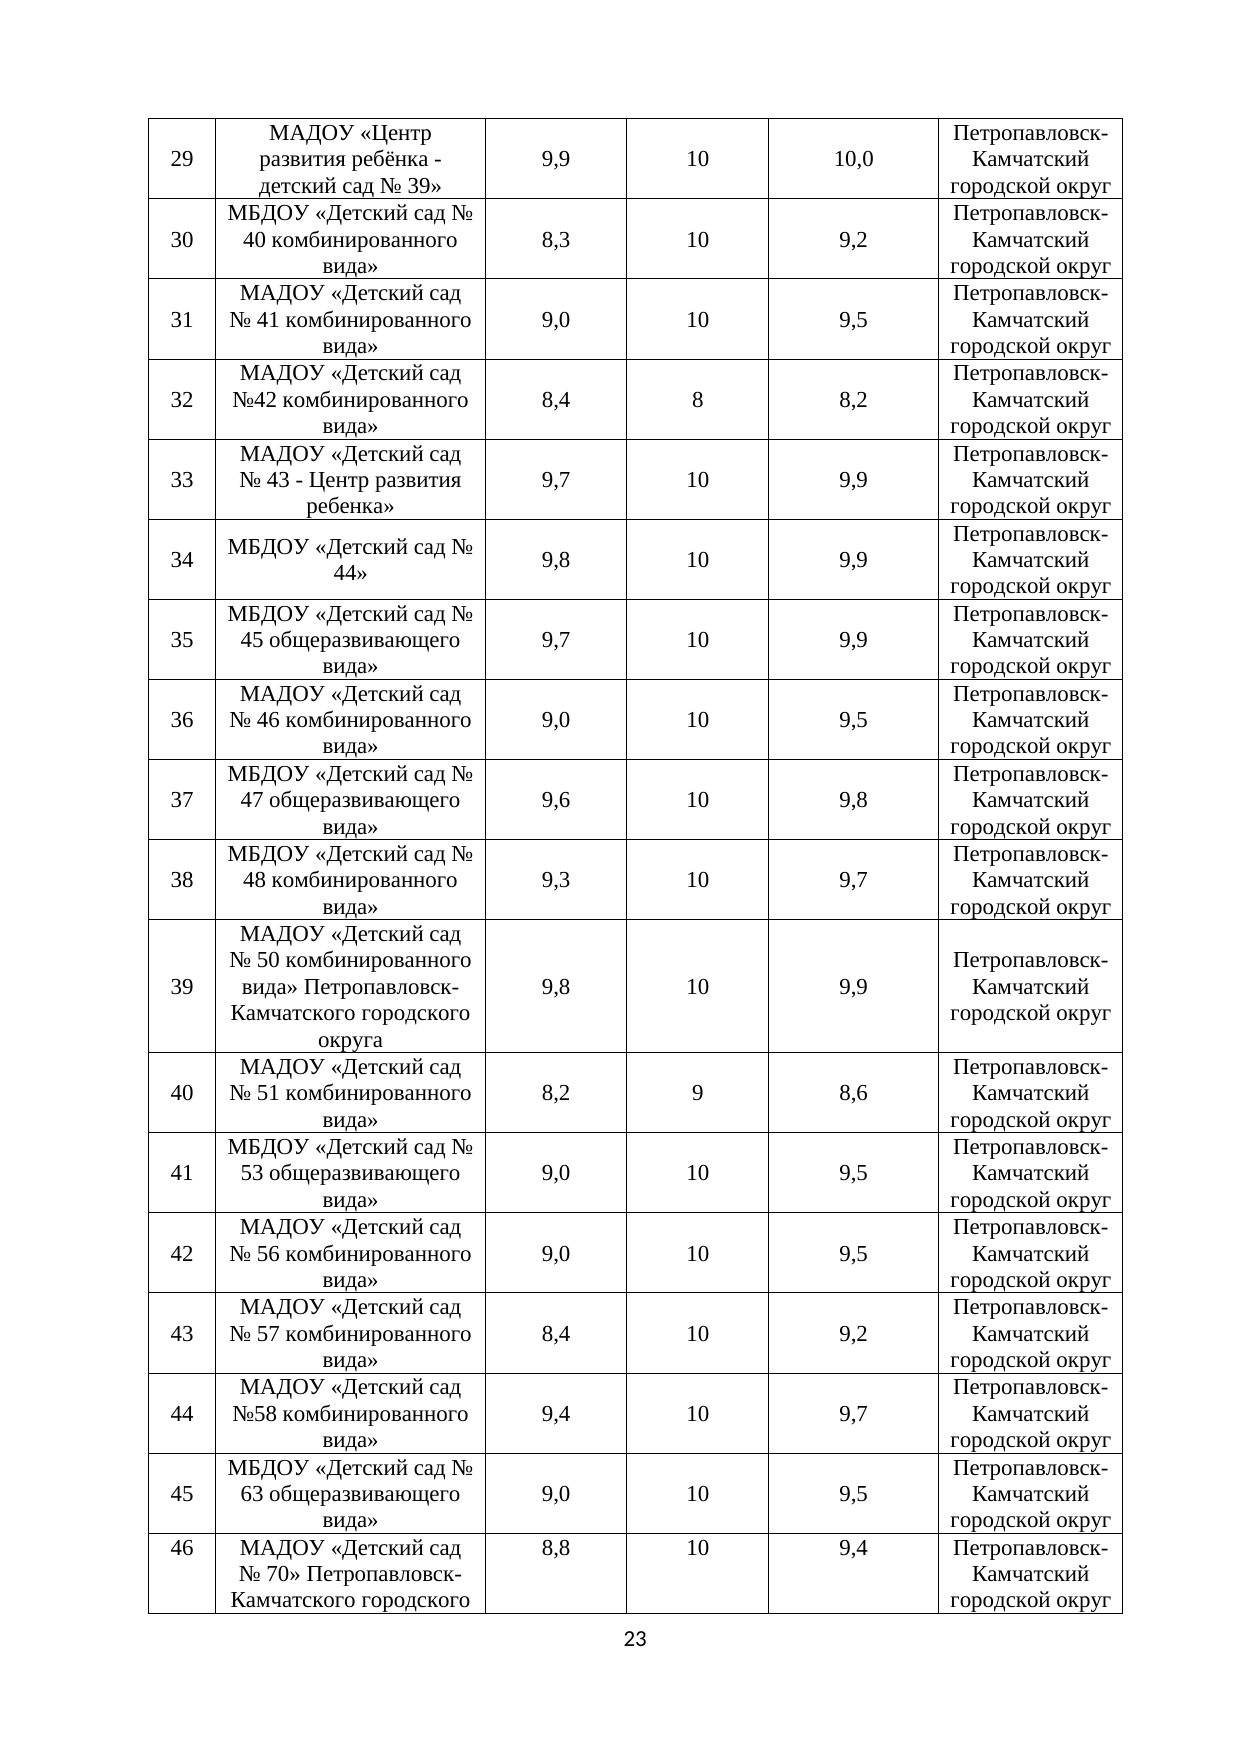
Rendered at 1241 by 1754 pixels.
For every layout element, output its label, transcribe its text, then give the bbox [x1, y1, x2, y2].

table_cell 10 [627, 600, 768, 679]
table_cell МАДОУ «Детский сад №58 комбинированного вида» [216, 1374, 485, 1452]
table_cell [216, 1534, 485, 1613]
table_cell МБДОУ «Детский сад № 53 общеразвивающего вида» [216, 1133, 485, 1212]
table_cell 10 [627, 119, 768, 198]
table_cell 43 [149, 1293, 215, 1372]
table_cell МАДОУ «Центр развития ребёнка - детский сад № 39» [216, 119, 485, 198]
table_cell 40 [149, 1053, 215, 1132]
table_cell 9,9 [769, 440, 938, 519]
table_cell 9,9 [486, 119, 626, 198]
table_cell МБДОУ «Детский сад № 45 общеразвивающего вида» [216, 600, 485, 679]
table_cell 46 [149, 1534, 215, 1613]
table_cell МБДОУ «Детский сад № 48 комбинированного вида» [216, 840, 485, 919]
table_cell 45 [149, 1454, 215, 1533]
table_cell 10 [627, 760, 768, 839]
table_cell 9,7 [486, 440, 626, 519]
table_cell Петропавловск-Камчатский городской округ [939, 920, 1122, 1052]
table_cell 33 [149, 440, 215, 519]
table_cell Петропавловск-Камчатский городской округ [939, 360, 1122, 438]
table_cell Петропавловск-Камчатский городской округ [939, 1213, 1122, 1292]
table_cell 9,5 [769, 1133, 938, 1212]
table_cell 10 [627, 1454, 768, 1533]
table_cell 38 [149, 840, 215, 919]
table_cell МАДОУ «Детский сад № 51 комбинированного вида» [216, 1053, 485, 1132]
table_cell 37 [149, 760, 215, 839]
table_cell 9,4 [769, 1534, 938, 1613]
table_cell 9,0 [486, 279, 626, 358]
table_cell 9,4 [486, 1374, 626, 1452]
table_cell 9,9 [769, 520, 938, 599]
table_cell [939, 1534, 1122, 1613]
table_cell 10 [627, 840, 768, 919]
table_cell 8,6 [769, 1053, 938, 1132]
table_cell МАДОУ «Детский сад №42 комбинированного вида» [216, 360, 485, 438]
table_cell 9,2 [769, 1293, 938, 1372]
table_cell 8 [627, 360, 768, 438]
table_cell 9,5 [769, 1213, 938, 1292]
table_cell 9,9 [769, 600, 938, 679]
table_cell 8,8 [486, 1534, 626, 1613]
table_cell 9,7 [769, 1374, 938, 1452]
table_cell Петропавловск-Камчатский городской округ [939, 840, 1122, 919]
table_cell МБДОУ «Детский сад № 63 общеразвивающего вида» [216, 1454, 485, 1533]
table_cell Петропавловск-Камчатский городской округ [939, 440, 1122, 519]
table_cell 9,8 [486, 920, 626, 1052]
table_cell 10 [627, 520, 768, 599]
table_cell МБДОУ «Детский сад № 47 общеразвивающего вида» [216, 760, 485, 839]
table_cell 39 [149, 920, 215, 1052]
table_cell 9,5 [769, 1454, 938, 1533]
table_cell 10 [627, 1213, 768, 1292]
table_cell Петропавловск-Камчатский городской округ [939, 1374, 1122, 1452]
table_cell 10 [627, 920, 768, 1052]
table_cell Петропавловск-Камчатский городской округ [939, 279, 1122, 358]
table_cell 10 [627, 1133, 768, 1212]
table_cell Петропавловск-Камчатский городской округ [939, 760, 1122, 839]
table_cell Петропавловск-Камчатский городской округ [939, 680, 1122, 759]
table_cell МАДОУ «Детский сад № 57 комбинированного вида» [216, 1293, 485, 1372]
table_cell МАДОУ «Детский сад № 56 комбинированного вида» [216, 1213, 485, 1292]
table_cell 10 [627, 440, 768, 519]
table_cell 30 [149, 199, 215, 278]
table_cell 9,2 [769, 199, 938, 278]
table_cell 9,5 [769, 680, 938, 759]
table_cell МАДОУ «Детский сад № 50 комбинированного вида» Петропавловск-Камчатского городского округа [216, 920, 485, 1052]
table_cell 9 [627, 1053, 768, 1132]
table_cell МАДОУ «Детский сад № 43 - Центр развития ребенка» [216, 440, 485, 519]
table_cell Петропавловск-Камчатский городской округ [939, 1053, 1122, 1132]
table_cell 9,0 [486, 1454, 626, 1533]
table_cell 8,4 [486, 1293, 626, 1372]
table_cell 9,9 [769, 920, 938, 1052]
table_cell МБДОУ «Детский сад № 40 комбинированного вида» [216, 199, 485, 278]
table_cell Петропавловск-Камчатский городской округ [939, 1293, 1122, 1372]
table_cell 9,0 [486, 680, 626, 759]
table_cell 29 [149, 119, 215, 198]
table_cell 34 [149, 520, 215, 599]
table_cell 10 [627, 680, 768, 759]
table_cell 42 [149, 1213, 215, 1292]
table_cell 35 [149, 600, 215, 679]
table_cell 9,0 [486, 1133, 626, 1212]
table_cell 10 [627, 1534, 768, 1613]
table_cell 9,7 [486, 600, 626, 679]
table_cell 10 [627, 1374, 768, 1452]
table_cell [939, 119, 1122, 198]
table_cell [939, 199, 1122, 278]
table_cell 10 [627, 279, 768, 358]
table_cell 10,0 [769, 119, 938, 198]
table_cell 8,3 [486, 199, 626, 278]
table_cell МАДОУ «Детский сад № 46 комбинированного вида» [216, 680, 485, 759]
table_cell 9,5 [769, 279, 938, 358]
table_cell 31 [149, 279, 215, 358]
table_cell 8,2 [769, 360, 938, 438]
table_cell Петропавловск-Камчатский городской округ [939, 1133, 1122, 1212]
table_cell 9,3 [486, 840, 626, 919]
table_cell Петропавловск-Камчатский городской округ [939, 520, 1122, 599]
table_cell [939, 1454, 1122, 1533]
table_cell МАДОУ «Детский сад № 41 комбинированного вида» [216, 279, 485, 358]
table_cell 32 [149, 360, 215, 438]
table_cell МБДОУ «Детский сад № 44» [216, 520, 485, 599]
table_cell 9,6 [486, 760, 626, 839]
table_cell 44 [149, 1374, 215, 1452]
table_cell 8,2 [486, 1053, 626, 1132]
table_cell 36 [149, 680, 215, 759]
table_cell 8,4 [486, 360, 626, 438]
table_cell 9,7 [769, 840, 938, 919]
table_cell 10 [627, 1293, 768, 1372]
table_cell Петропавловск-Камчатский городской округ [939, 600, 1122, 679]
table_cell 9,8 [769, 760, 938, 839]
table_cell 41 [149, 1133, 215, 1212]
table_cell 9,8 [486, 520, 626, 599]
table_cell 10 [627, 199, 768, 278]
table_cell 9,0 [486, 1213, 626, 1292]
